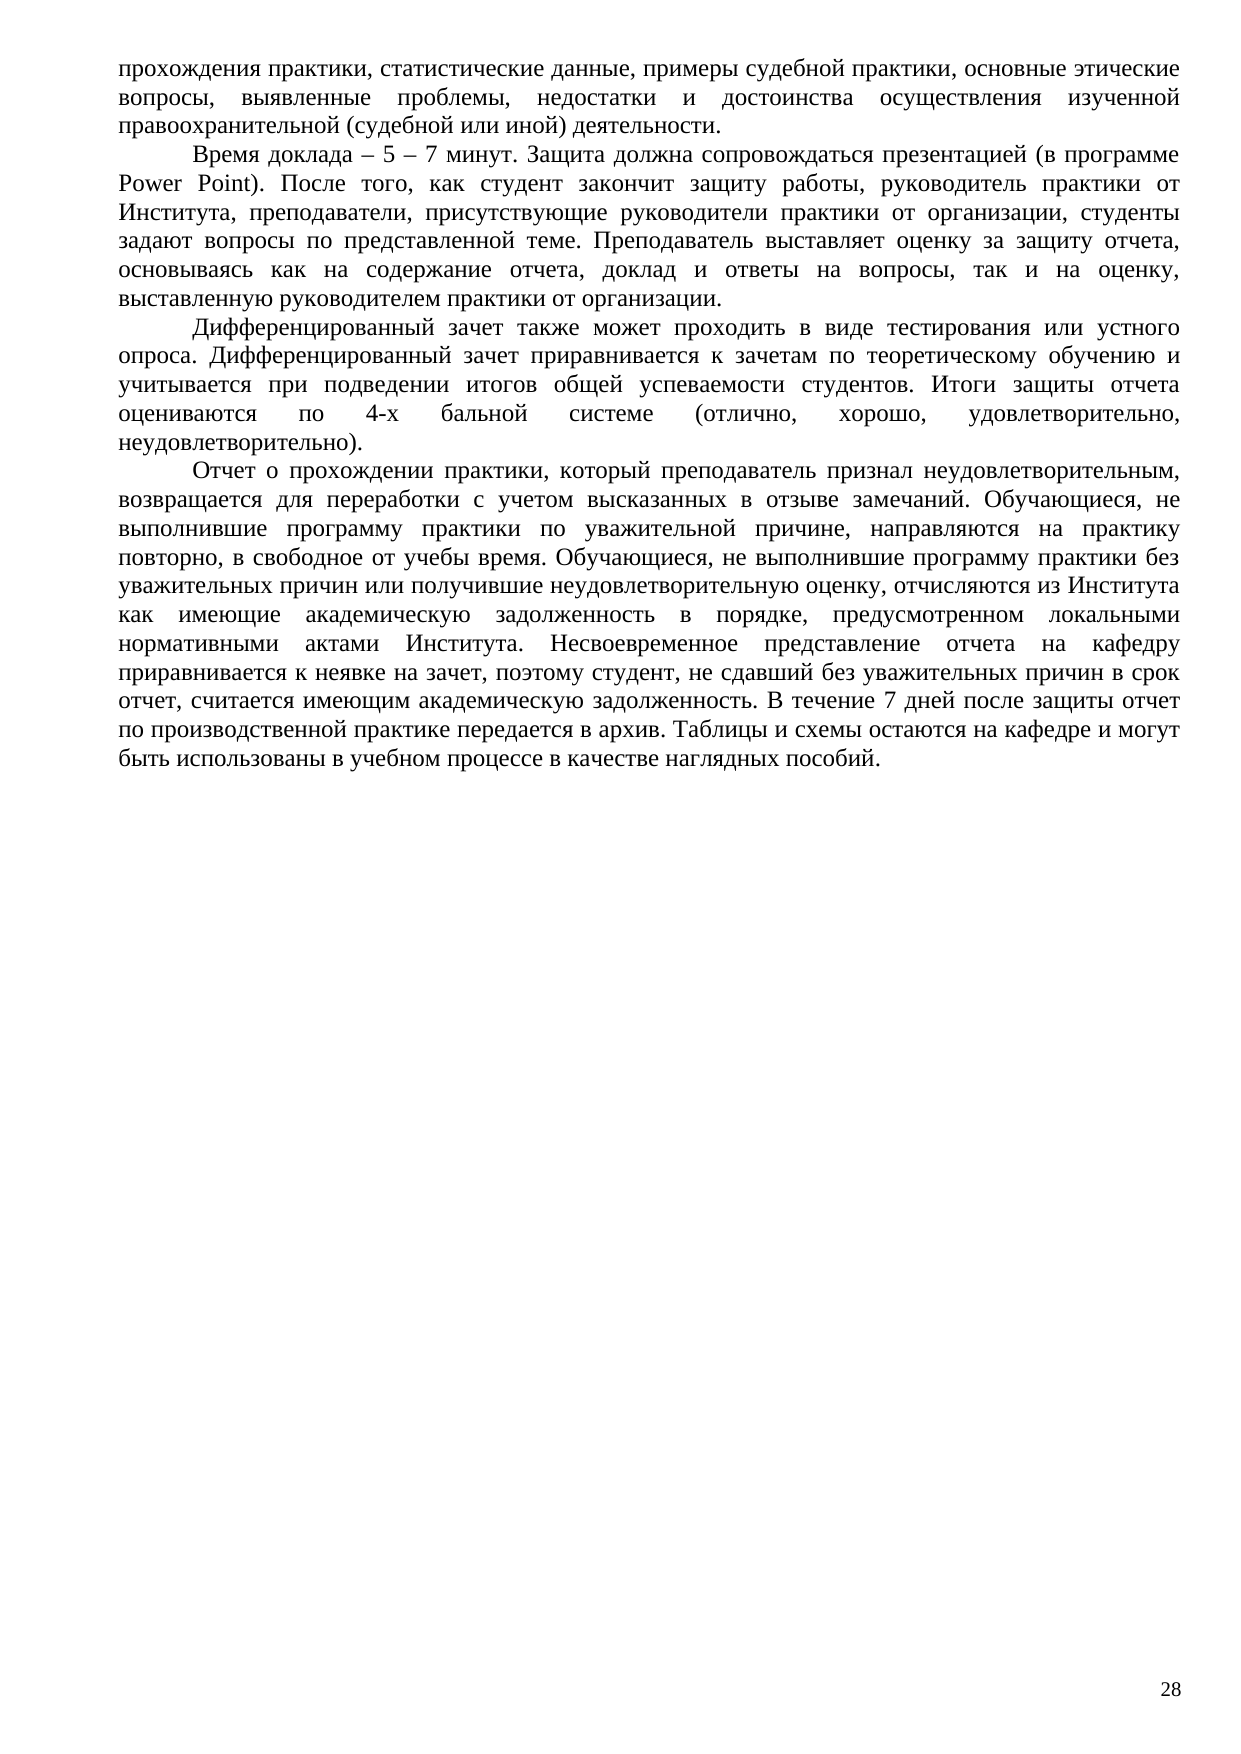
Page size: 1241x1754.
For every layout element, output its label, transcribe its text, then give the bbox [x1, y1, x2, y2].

text Дифференцированный зачет также может проходить в виде тестирования или устного опроса. Дифференцированный зачет приравнивается к зачетам по теоретическому обучению и учитывается при подведении итогов общей успеваемости студентов. Итоги защиты отчета оцениваются по 4-х бальной системе (отлично, хорошо, удовлетворительно, неудовлетворительно). [118, 312, 1181, 456]
text Время доклада – 5 – 7 минут. Защита должна сопровождаться презентацией (в программе Power Point). После того, как студент закончит защиту работы, руководитель практики от Института, преподаватели, присутствующие руководители практики от организации, студенты задают вопросы по представленной теме. Преподаватель выставляет оценку за защиту отчета, основываясь как на содержание отчета, доклад и ответы на вопросы, так и на оценку, выставленную руководителем практики от организации. [118, 139, 1181, 312]
text Отчет о прохождении практики, который преподаватель признал неудовлетворительным, возвращается для переработки с учетом высказанных в отзыве замечаний. Обучающиеся, не выполнившие программу практики по уважительной причине, направляются на практику повторно, в свободное от учебы время. Обучающиеся, не выполнившие программу практики без уважительных причин или получившие неудовлетворительную оценку, отчисляются из Института как имеющие академическую задолженность в порядке, предусмотренном локальными нормативными актами Института. Несвоевременное представление отчета на кафедру приравнивается к неявке на зачет, поэтому студент, не сдавший без уважительных причин в срок отчет, считается имеющим академическую задолженность. В течение 7 дней после защиты отчет по производственной практике передается в архив. Таблицы и схемы остаются на кафедре и могут быть использованы в учебном процессе в качестве наглядных пособий. [118, 456, 1181, 772]
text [118, 53, 1181, 139]
